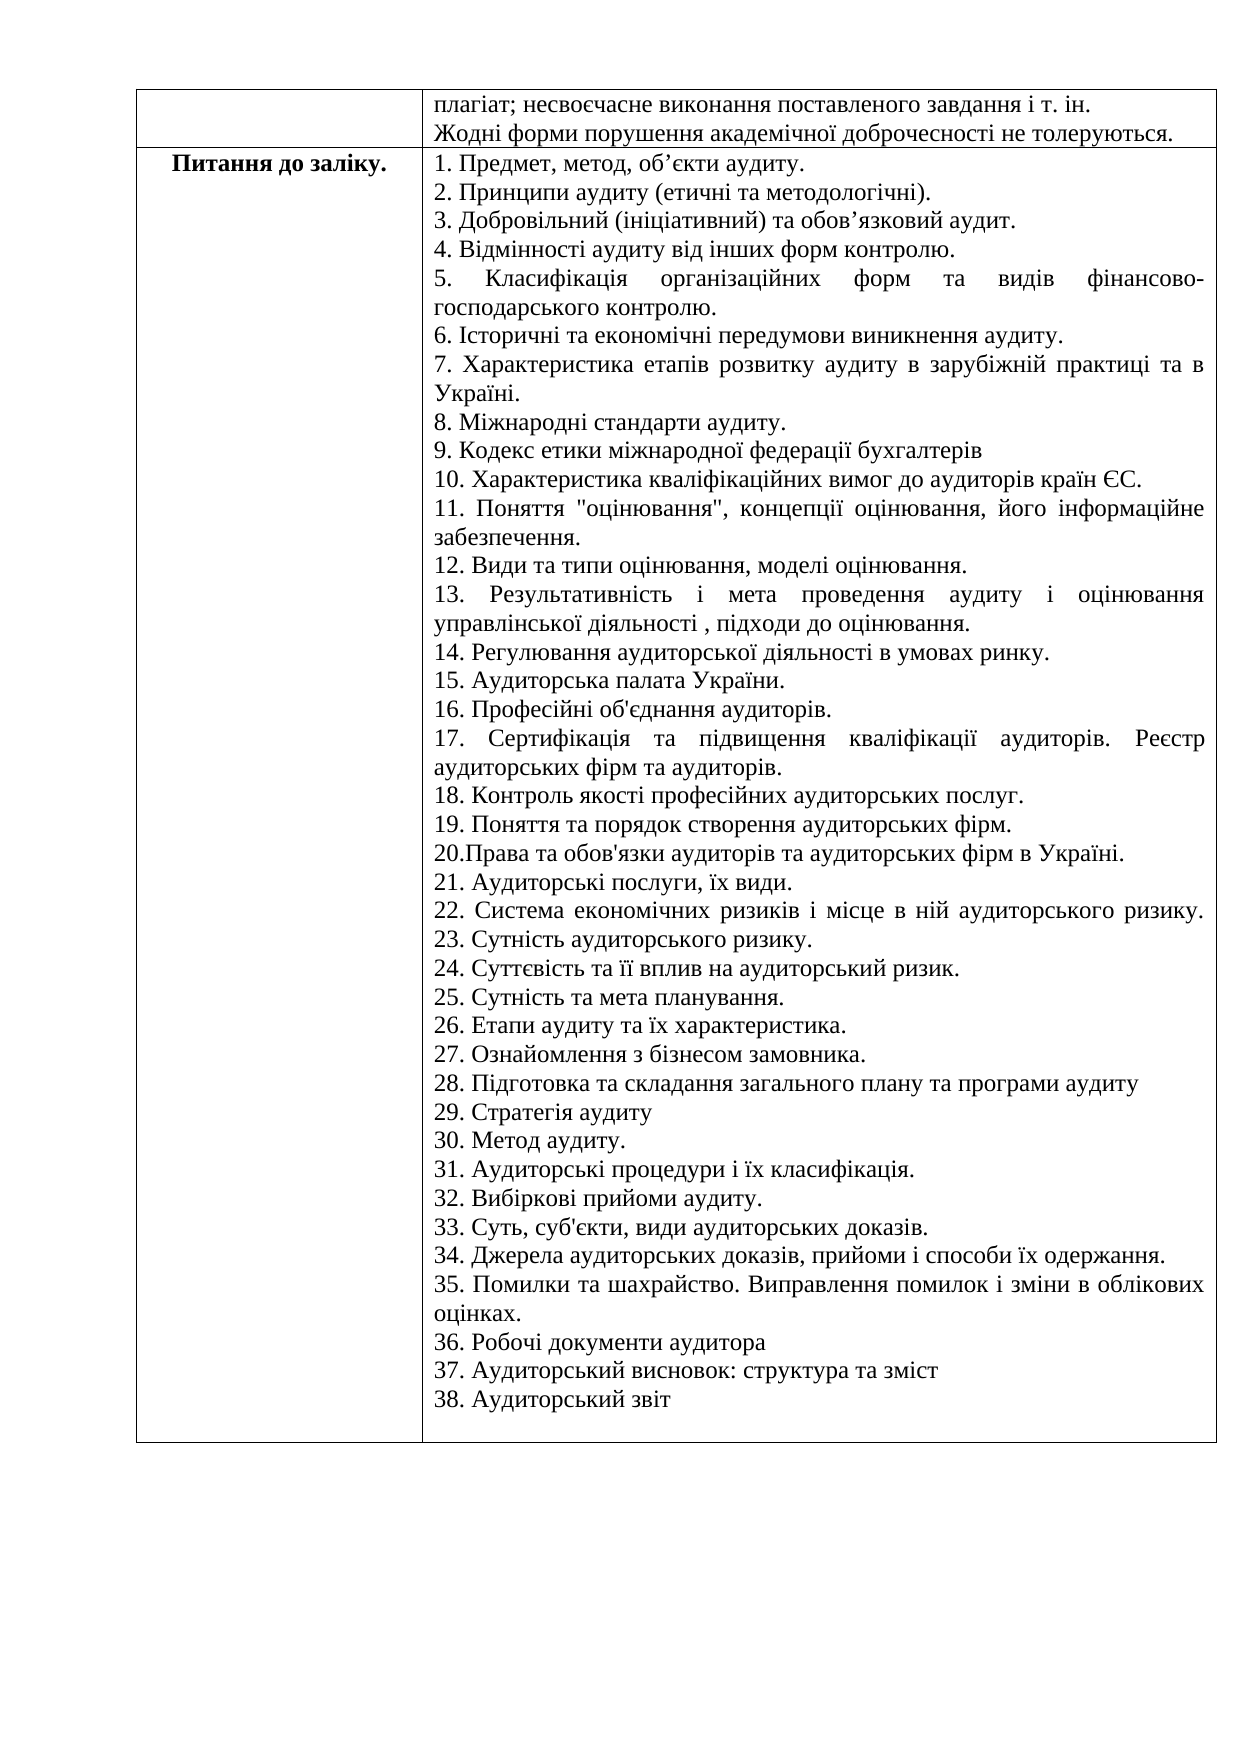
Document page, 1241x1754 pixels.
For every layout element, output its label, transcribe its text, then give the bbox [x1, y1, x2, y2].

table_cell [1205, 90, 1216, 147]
table_cell Питання до заліку. [137, 148, 422, 1442]
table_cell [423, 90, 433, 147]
table_cell 1. Предмет, метод, об’єкти аудиту. 2. Принципи аудиту (етичні та методологічні). 3. Добровільний (ініціативний) та обов’язковий аудит. 4. Відмінності аудиту від інших форм контролю. 5. Класифікація організаційних форм та видів фінансово-господарського контролю. 6. Історичні та економічні передумови виникнення аудиту. 7. Характеристика етапів розвитку аудиту в зарубіжній практиці та в Україні. 8. Міжнародні стандарти аудиту. 9. Кодекс етики міжнародної федерації бухгалтерів 10. Характеристика кваліфікаційних вимог до аудиторів країн ЄС. 11. Поняття "оцінювання", концепції оцінювання, його інформаційне забезпечення. 12. Види та типи оцінювання, моделі оцінювання. 13. Результативність і мета проведення аудиту і оцінювання управлінської діяльності , підходи до оцінювання. 14. Регулювання аудиторської діяльності в умовах ринку. 15. Аудиторська палата України. 16. Професійні об'єднання аудиторів. 17. Сертифікація та підвищення кваліфікації аудиторів. Реєстр аудиторських фірм та аудиторів. 18. Контроль якості професійних аудиторських послуг. 19. Поняття та порядок створення аудиторських фірм. 20.Права та обов'язки аудиторів та аудиторських фірм в Україні. 21. Аудиторські послуги, їх види. 22. Система економічних ризиків і місце в ній аудиторського ризику. 23. Сутність аудиторського ризику. 24. Суттєвість та її вплив на аудиторський ризик. 25. Сутність та мета планування. 26. Етапи аудиту та їх характеристика. 27. Ознайомлення з бізнесом замовника. 28. Підготовка та складання загального плану та програми аудиту 29. Стратегія аудиту 30. Метод аудиту. 31. Аудиторські процедури і їх класифікація. 32. Вибіркові прийоми аудиту. 33. Суть, суб'єкти, види аудиторських доказів. 34. Джерела аудиторських доказів, прийоми і способи їх одержання. 35. Помилки та шахрайство. Виправлення помилок і зміни в облікових оцінках. 36. Робочі документи аудитора 37. Аудиторський висновок: структура та зміст 38. Аудиторський звіт [423, 148, 1216, 1442]
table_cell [137, 90, 422, 147]
